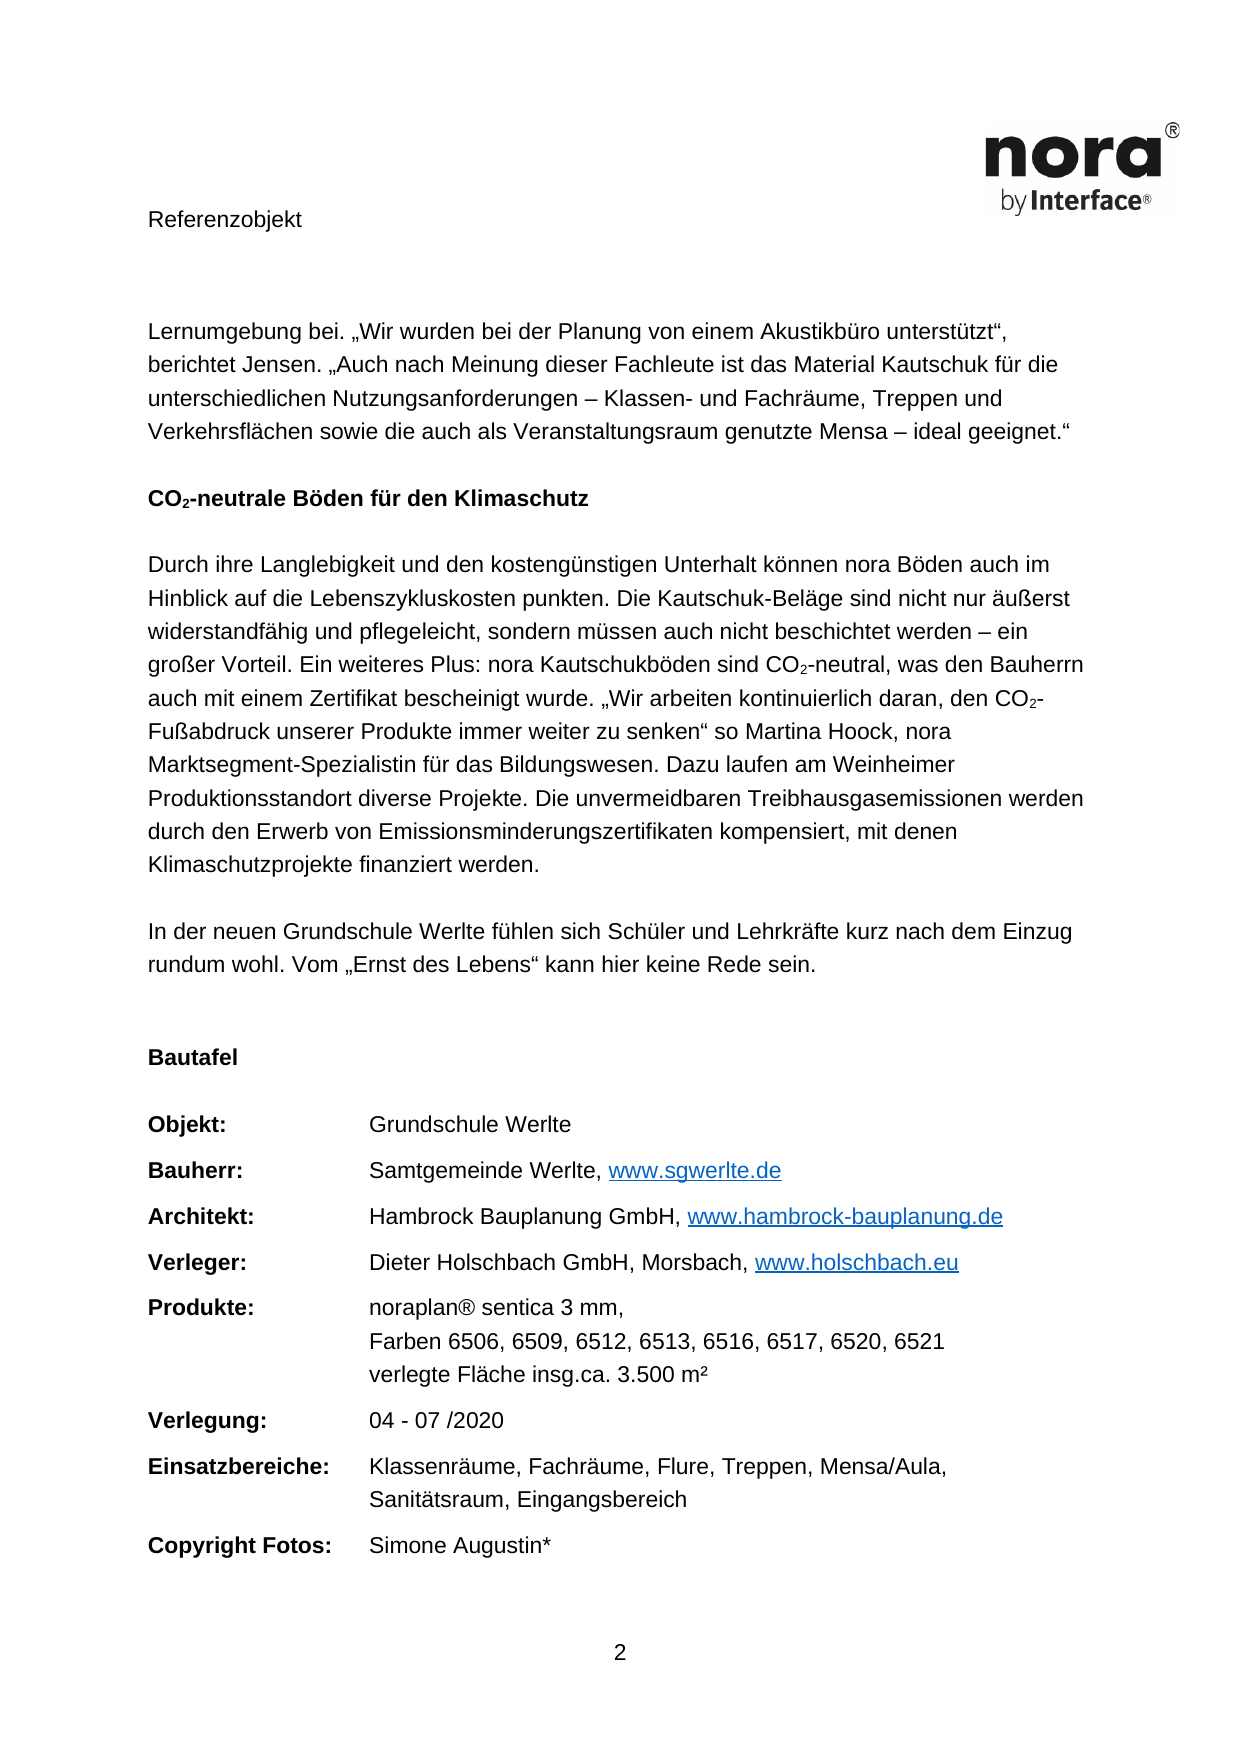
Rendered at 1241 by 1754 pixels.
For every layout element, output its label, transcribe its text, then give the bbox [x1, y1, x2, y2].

text Objekt: Grundschule Werlte [148, 1104, 1093, 1137]
text Einsatzbereiche: Klassenräume, Fachräume, Flure, Treppen, Mensa/Aula, Sanitätsraum, Eingangsbereich [148, 1446, 1093, 1512]
text Verleger: Dieter Holschbach GmbH, Morsbach, www.holschbach.eu [148, 1242, 1093, 1275]
text Bautafel [148, 1037, 1093, 1071]
text CO2-neutrale Böden für den Klimaschutz [148, 478, 1093, 511]
picture [985, 122, 1180, 216]
text In der neuen Grundschule Werlte fühlen sich Schüler und Lehrkräfte kurz nach dem Einzug rundum wohl. Vom „Ernst des Lebens“ kann hier keine Rede sein. [148, 911, 1093, 978]
text Copyright Fotos: Simone Augustin* [148, 1525, 1093, 1558]
text Architekt: Hambrock Bauplanung GmbH, www.hambrock-bauplanung.de [148, 1196, 1093, 1229]
text Bauherr: Samtgemeinde Werlte, www.sgwerlte.de [148, 1150, 1093, 1183]
text Produkte: noraplan® sentica 3 mm, Farben 6506, 6509, 6512, 6513, 6516, 6517, 6520, 6521 verlegte Fläche insg.ca. 3.500 m² [148, 1287, 1093, 1387]
text Durch ihre Langlebigkeit und den kostengünstigen Unterhalt können nora Böden auch im Hinblick auf die Lebenszykluskosten punkten. Die Kautschuk-Beläge sind nicht nur äußerst widerstandfähig und pflegeleicht, sondern müssen auch nicht beschichtet werden – ein großer Vorteil. Ein weiteres Plus: nora Kautschukböden sind CO2-neutral, was den Bauherrn auch mit einem Zertifikat bescheinigt wurde. „Wir arbeiten kontinuierlich daran, den CO2-Fußabdruck unserer Produkte immer weiter zu senken“ so Martina Hoock, nora Marktsegment-Spezialistin für das Bildungswesen. Dazu laufen am Weinheimer Produktionsstandort diverse Projekte. Die unvermeidbaren Treibhausgasemissionen werden durch den Erwerb von Emissionsminderungszertifikaten kompensiert, mit denen Klimaschutzprojekte finanziert werden. [148, 544, 1093, 878]
text Verlegung: 04 - 07 /2020 [148, 1400, 1093, 1433]
